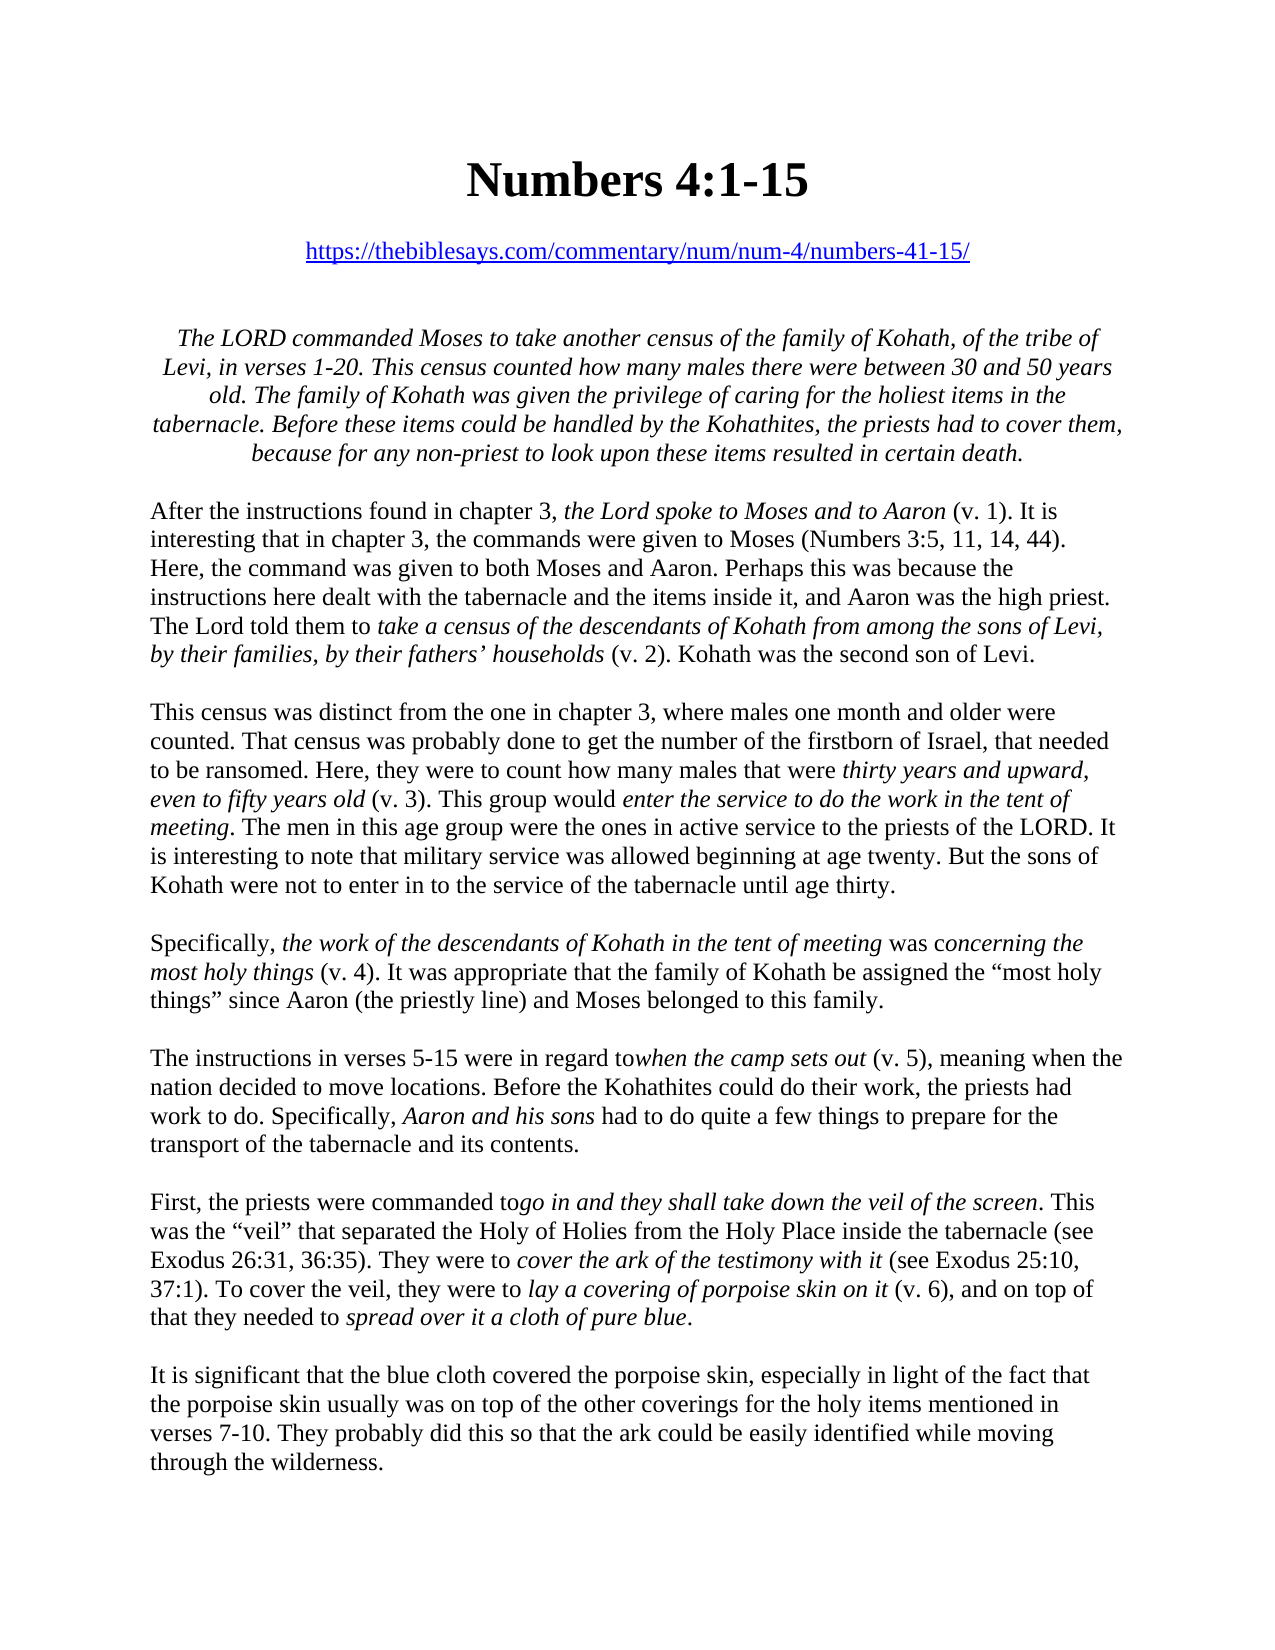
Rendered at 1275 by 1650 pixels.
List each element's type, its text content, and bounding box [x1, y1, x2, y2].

text Specifically, the work of the descendants of Kohath in the tent of meeting was concerning the most holy things (v. 4). It was appropriate that the family of Kohath be assigned the “most holy things” since Aaron (the priestly line) and Moses belonged to this family. [150, 928, 1125, 1014]
text The LORD commanded Moses to take another census of the family of Kohath, of the tribe of Levi, in verses 1-20. This census counted how many males there were between 30 and 50 years old. The family of Kohath was given the privilege of caring for the holiest items in the tabernacle. Before these items could be handled by the Kohathites, the priests had to cover them, because for any non-priest to look upon these items resulted in certain death. [150, 323, 1125, 467]
text This census was distinct from the one in chapter 3, where males one month and older were counted. That census was probably done to get the number of the firstborn of Israel, that needed to be ransomed. Here, they were to count how many males that were thirty years and upward, even to fifty years old (v. 3). This group would enter the service to do the work in the tent of meeting. The men in this age group were the ones in active service to the priests of the LORD. It is interesting to note that military service was allowed beginning at age twenty. But the sons of Kohath were not to enter in to the service of the tabernacle until age thirty. [150, 697, 1125, 899]
text It is significant that the blue cloth covered the porpoise skin, especially in light of the fact that the porpoise skin usually was on top of the other coverings for the holy items mentioned in verses 7-10. They probably did this so that the ark could be easily identified while moving through the wilderness. [150, 1360, 1125, 1475]
text https://thebiblesays.com/commentary/num/num-4/numbers-41-15/ [150, 236, 1125, 265]
text After the instructions found in chapter 3, the Lord spoke to Moses and to Aaron (v. 1). It is interesting that in chapter 3, the commands were given to Moses (Numbers 3:5, 11, 14, 44). Here, the command was given to both Moses and Aaron. Perhaps this was because the instructions here dealt with the tabernacle and the items inside it, and Aaron was the high priest. The Lord told them to take a census of the descendants of Kohath from among the sons of Levi, by their families, by their fathers’ households (v. 2). Kohath was the second son of Levi. [150, 496, 1125, 668]
text Numbers 4:1-15 [150, 150, 1125, 207]
text First, the priests were commanded togo in and they shall take down the veil of the screen. This was the “veil” that separated the Holy of Holies from the Holy Place inside the tabernacle (see Exodus 26:31, 36:35). They were to cover the ark of the testimony with it (see Exodus 25:10, 37:1). To cover the veil, they were to lay a covering of porpoise skin on it (v. 6), and on top of that they needed to spread over it a cloth of pure blue. [150, 1187, 1125, 1331]
text The instructions in verses 5-15 were in regard towhen the camp sets out (v. 5), meaning when the nation decided to move locations. Before the Kohathites could do their work, the priests had work to do. Specifically, Aaron and his sons had to do quite a few things to prepare for the transport of the tabernacle and its contents. [150, 1043, 1125, 1158]
